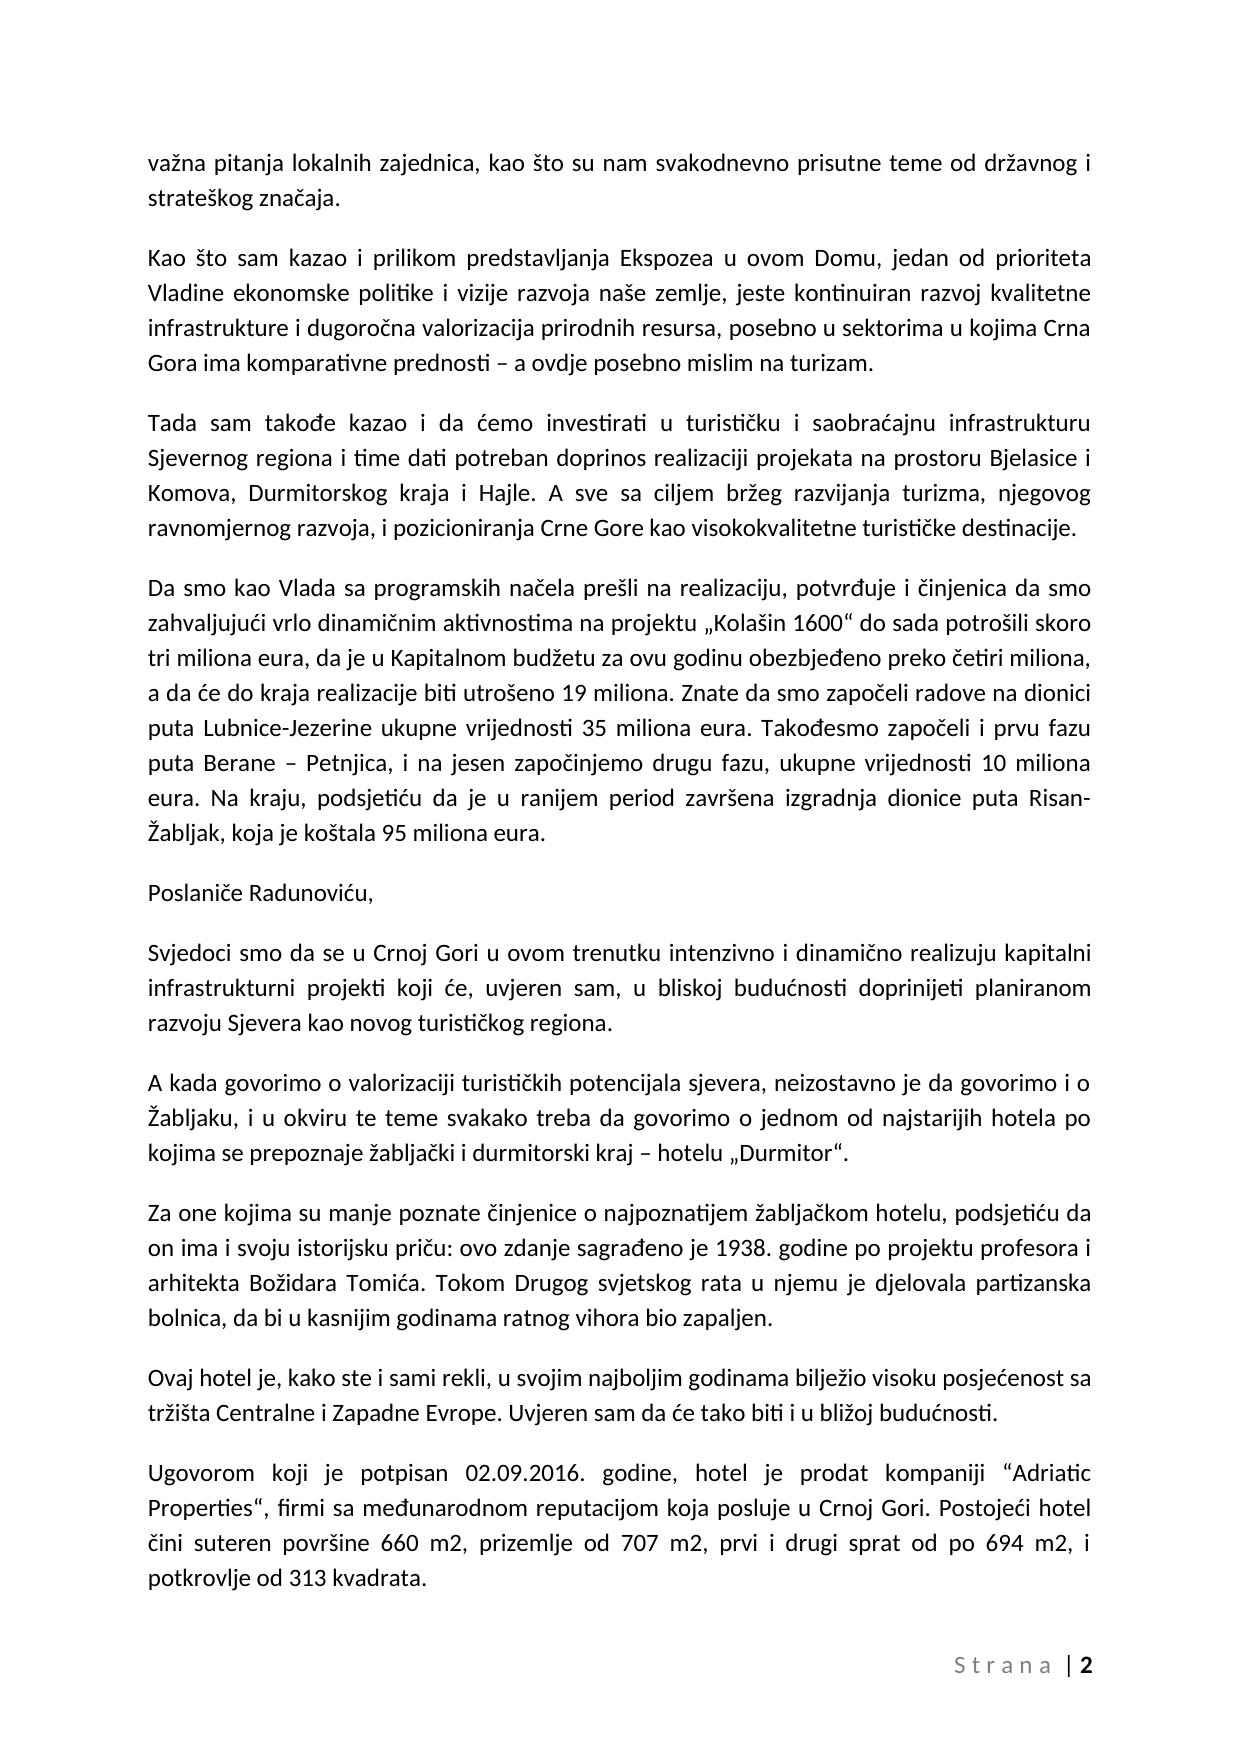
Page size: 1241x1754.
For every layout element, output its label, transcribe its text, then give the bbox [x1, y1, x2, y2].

text Svjedoci smo da se u Crnoj Gori u ovom trenutku intenzivno i dinamično realizuju kapitalni infrastrukturni projekti koji će, uvjeren sam, u bliskoj budućnosti doprinijeti planiranom razvoju Sjevera kao novog turističkog regiona. [148, 938, 1093, 1038]
text A kada govorimo o valorizaciji turističkih potencijala sjevera, neizostavno je da govorimo i o Žabljaku, i u okviru te teme svakako treba da govorimo o jednom od najstarijih hotela po kojima se prepoznaje žabljački i durmitorski kraj – hotelu „Durmitor“. [148, 1068, 1093, 1168]
text Ugovorom koji je potpisan 02.09.2016. godine, hotel je prodat kompaniji “Adriatic Properties“, firmi sa međunarodnom reputacijom koja posluje u Crnoj Gori. Postojeći hotel čini suteren površine 660 m2, prizemlje od 707 m2, prvi i drugi sprat od po 694 m2, i potkrovlje od 313 kvadrata. [148, 1458, 1093, 1593]
text Ovaj hotel je, kako ste i sami rekli, u svojim najboljim godinama bilježio visoku posjećenost sa tržišta Centralne i Zapadne Evrope. Uvjeren sam da će tako biti i u bližoj budućnosti. [148, 1363, 1093, 1428]
text Za one kojima su manje poznate činjenice o najpoznatijem žabljačkom hotelu, podsjetiću da on ima i svoju istorijsku priču: ovo zdanje sagrađeno je 1938. godine po projektu profesora i arhitekta Božidara Tomića. Tokom Drugog svjetskog rata u njemu je djelovala partizanska bolnica, da bi u kasnijim godinama ratnog vihora bio zapaljen. [148, 1198, 1093, 1333]
text Da smo kao Vlada sa programskih načela prešli na realizaciju, potvrđuje i činjenica da smo zahvaljujući vrlo dinamičnim aktivnostima na projektu „Kolašin 1600“ do sada potrošili skoro tri miliona eura, da je u Kapitalnom budžetu za ovu godinu obezbjeđeno preko četiri miliona, a da će do kraja realizacije biti utrošeno 19 miliona. Znate da smo započeli radove na dionici puta Lubnice-Jezerine ukupne vrijednosti 35 miliona eura. Takođesmo započeli i prvu fazu puta Berane – Petnjica, i na jesen započinjemo drugu fazu, ukupne vrijednosti 10 miliona eura. Na kraju, podsjetiću da je u ranijem period završena izgradnja dionice puta Risan-Žabljak, koja je koštala 95 miliona eura. [148, 573, 1093, 848]
text Kao što sam kazao i prilikom predstavljanja Ekspozea u ovom Domu, jedan od prioriteta Vladine ekonomske politike i vizije razvoja naše zemlje, jeste kontinuiran razvoj kvalitetne infrastrukture i dugoročna valorizacija prirodnih resursa, posebno u sektorima u kojima Crna Gora ima komparativne prednosti – a ovdje posebno mislim na turizam. [148, 243, 1093, 378]
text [148, 148, 1093, 213]
text Tada sam takođe kazao i da ćemo investirati u turističku i saobraćajnu infrastrukturu Sjevernog regiona i time dati potreban doprinos realizaciji projekata na prostoru Bjelasice i Komova, Durmitorskog kraja i Hajle. A sve sa ciljem bržeg razvijanja turizma, njegovog ravnomjernog razvoja, i pozicioniranja Crne Gore kao visokokvalitetne turističke destinacije. [148, 408, 1093, 543]
text Poslaniče Radunoviću, [148, 878, 1093, 908]
